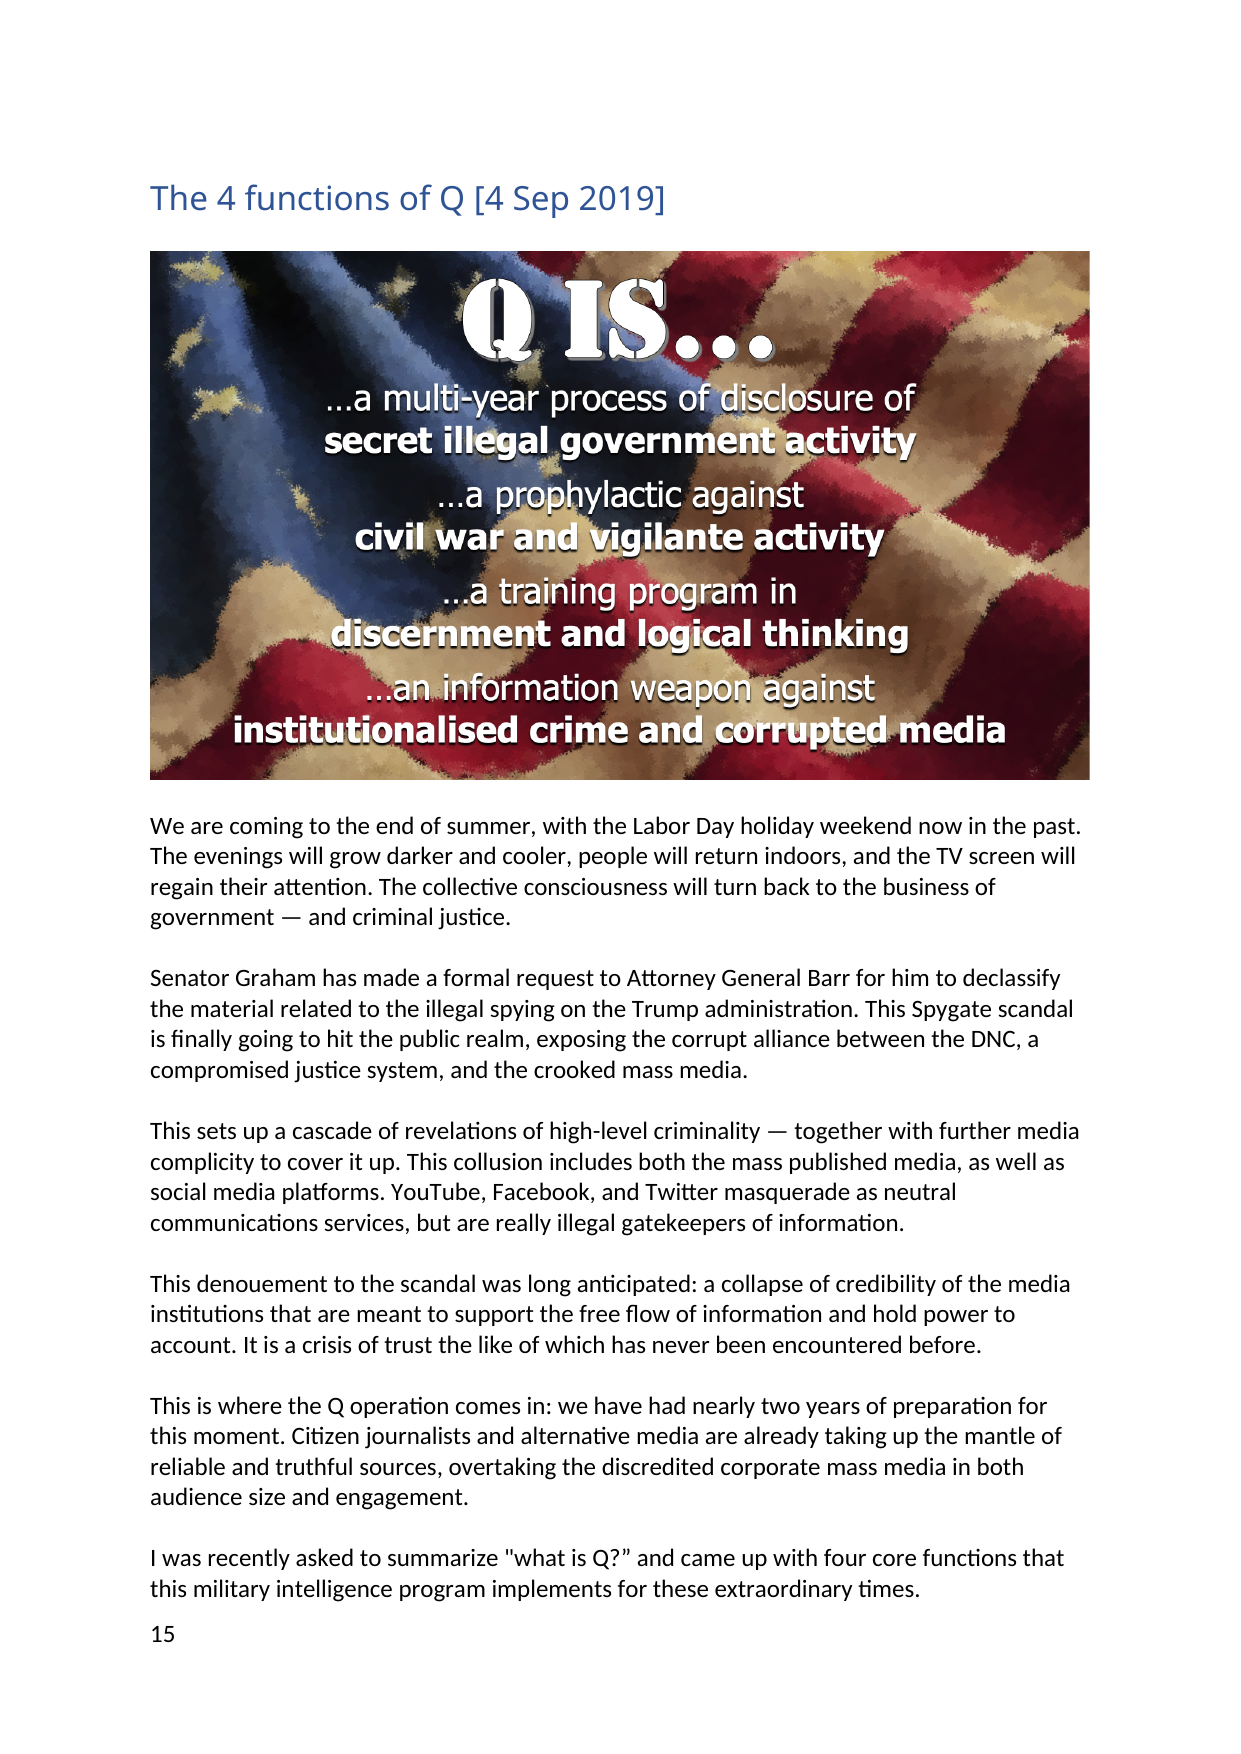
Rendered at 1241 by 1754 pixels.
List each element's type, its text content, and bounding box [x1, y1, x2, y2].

text Senator Graham has made a formal request to Attorney General Barr for him to declassify the material related to the illegal spying on the Trump administration. This Spygate scandal is finally going to hit the public realm, exposing the corrupt alliance between the DNC, a compromised justice system, and the crooked mass media. [150, 963, 1090, 1085]
picture [150, 251, 1090, 780]
text We are coming to the end of summer, with the Labor Day holiday weekend now in the past. The evenings will grow darker and cooler, people will return indoors, and the TV screen will regain their attention. The collective consciousness will turn back to the business of government — and criminal justice. [150, 810, 1090, 932]
text This denouement to the scandal was long anticipated: a collapse of credibility of the media institutions that are meant to support the free flow of information and hold power to account. It is a crisis of trust the like of which has never been encountered before. [150, 1268, 1090, 1359]
text I was recently asked to summarize "what is Q?” and came up with four core functions that this military intelligence program implements for these extraordinary times. [150, 1542, 1090, 1603]
subtitle The 4 functions of Q [4 Sep 2019] [150, 175, 1090, 220]
text This sets up a cascade of revelations of high-level criminality — together with further media complicity to cover it up. This collusion includes both the mass published media, as well as social media platforms. YouTube, Facebook, and Twitter masquerade as neutral communications services, but are really illegal gatekeepers of information. [150, 1115, 1090, 1237]
text This is where the Q operation comes in: we have had nearly two years of preparation for this moment. Citizen journalists and alternative media are already taking up the mantle of reliable and truthful sources, overtaking the discredited corporate mass media in both audience size and engagement. [150, 1390, 1090, 1512]
